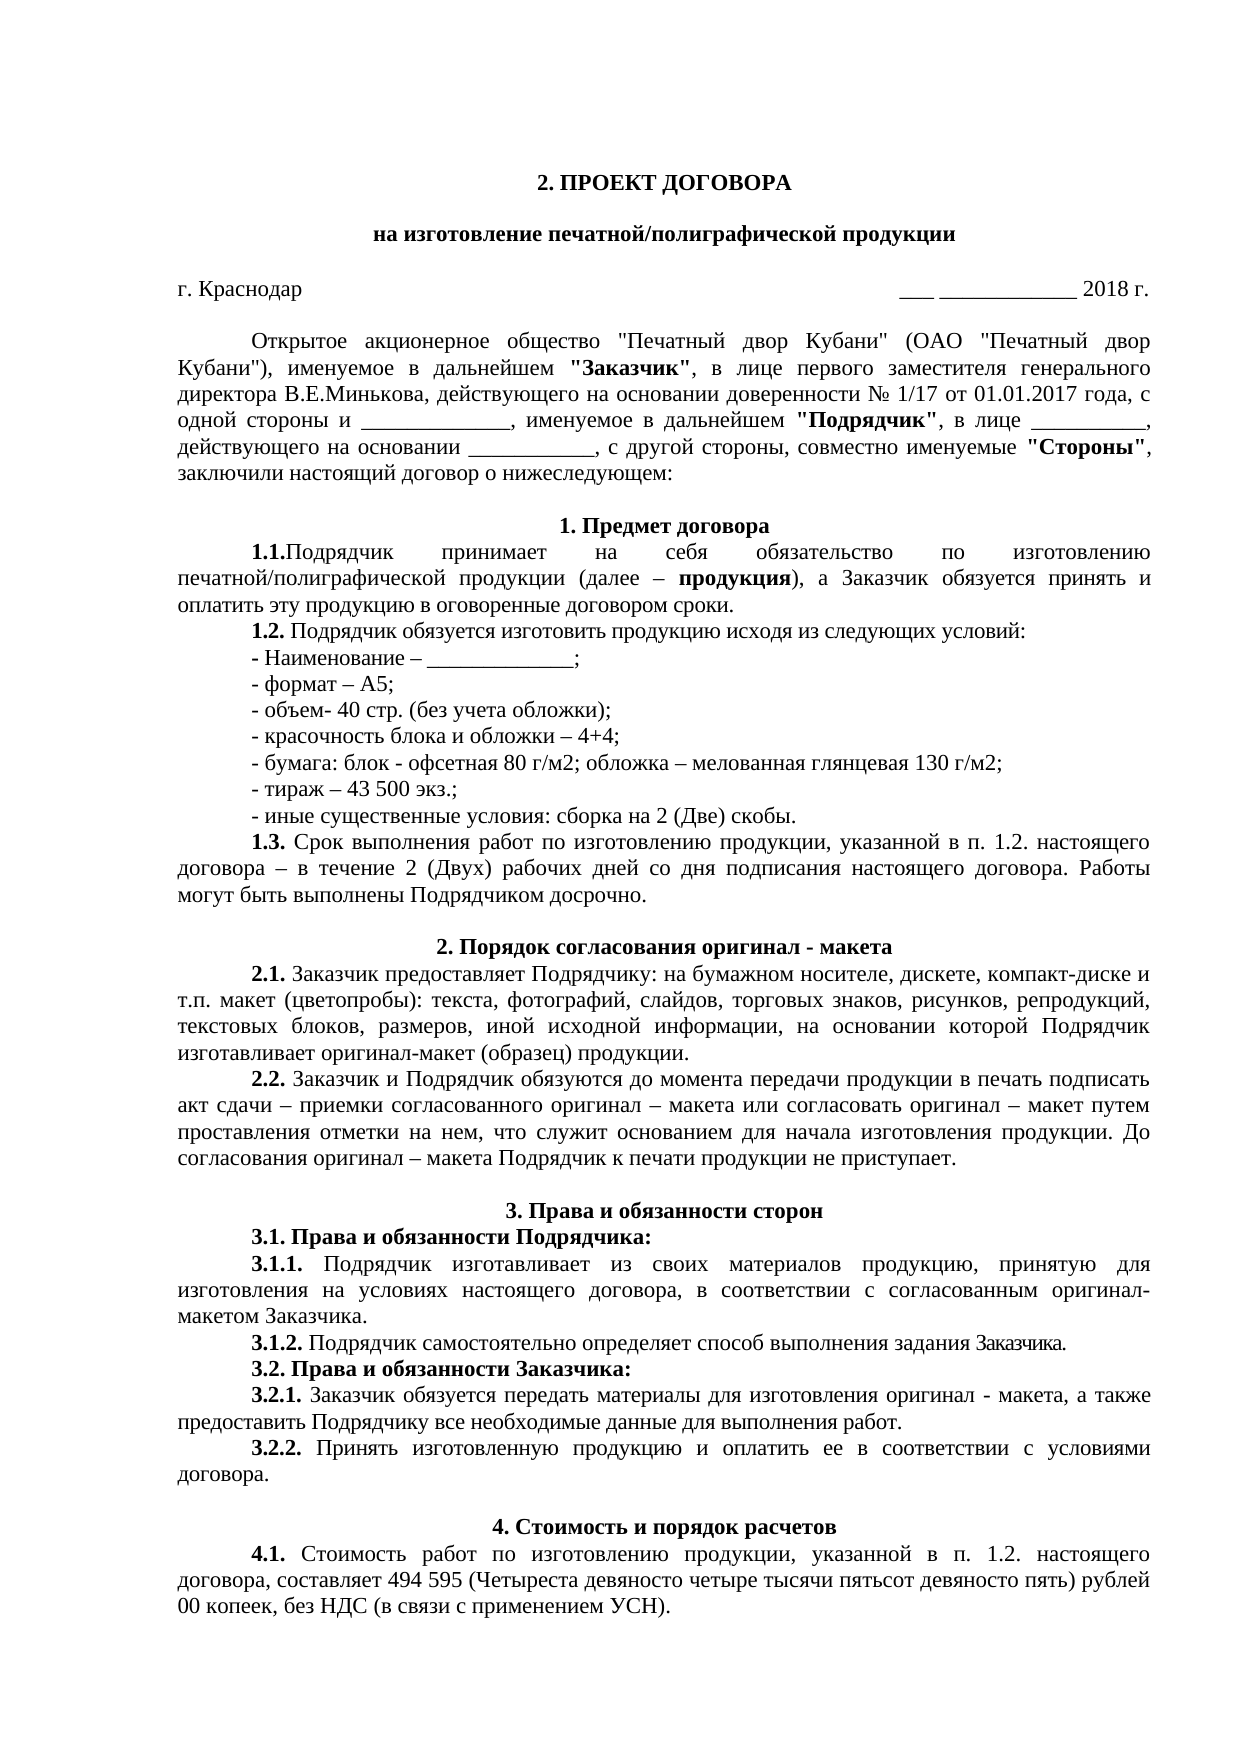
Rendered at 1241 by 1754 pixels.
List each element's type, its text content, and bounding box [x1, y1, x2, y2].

text 2. ПРОЕКТ ДОГОВОРА [177, 169, 1152, 196]
text - формат – А5; [177, 670, 1152, 696]
text г. Краснодар ___ ____________ 2018 г. [177, 274, 1152, 301]
text 2.2. Заказчик и Подрядчик обязуются до момента передачи продукции в печать подписать акт сдачи – приемки согласованного оригинал – макета или согласовать оригинал – макет путем проставления отметки на нем, что служит основанием для начала изготовления продукции. До согласования оригинал – макета Подрядчик к печати продукции не приступает. [177, 1065, 1152, 1171]
text на изготовление печатной/полиграфической продукции [177, 220, 1152, 247]
text Открытое акционерное общество "Печатный двор Кубани" (ОАО "Печатный двор Кубани"), именуемое в дальнейшем "Заказчик", в лице первого заместителя генерального директора В.Е.Минькова, действующего на основании доверенности № 1/17 от 01.01.2017 года, с одной стороны и _____________, именуемое в дальнейшем "Подрядчик", в лице __________, действующего на основании ___________, с другой стороны, совместно именуемые "Стороны", заключили настоящий договор о нижеследующем: [177, 327, 1152, 485]
text 4. Стоимость и порядок расчетов [177, 1513, 1152, 1539]
text 1. Предмет договора [177, 512, 1152, 538]
text 1.2. Подрядчик обязуется изготовить продукцию исходя из следующих условий: [177, 617, 1152, 643]
text 2. Порядок согласования оригинал - макета [177, 933, 1152, 960]
text - тираж – 43 500 экз.; [177, 775, 1152, 802]
text 3.2. Права и обязанности Заказчика: [177, 1355, 1152, 1381]
text 3.1.1. Подрядчик изготавливает из своих материалов продукцию, принятую для изготовления на условиях настоящего договора, в соответствии с согласованным оригинал-макетом Заказчика. [177, 1250, 1152, 1329]
text - объем- 40 стр. (без учета обложки); [177, 696, 1152, 723]
text 3.1.2. Подрядчик самостоятельно определяет способ выполнения задания Заказчика. [177, 1329, 1152, 1355]
text - иные существенные условия: сборка на 2 (Две) скобы. [177, 802, 1152, 828]
text 1.3. Срок выполнения работ по изготовлению продукции, указанной в п. 1.2. настоящего договора – в течение 2 (Двух) рабочих дней со дня подписания настоящего договора. Работы могут быть выполнены Подрядчиком досрочно. [177, 828, 1152, 907]
text 3. Права и обязанности сторон [177, 1197, 1152, 1223]
text - бумага: блок - офсетная 80 г/м2; обложка – мелованная глянцевая 130 г/м2; [177, 749, 1152, 775]
text 4.1. Стоимость работ по изготовлению продукции, указанной в п. 1.2. настоящего договора, составляет 494 595 (Четыреста девяносто четыре тысячи пятьсот девяносто пять) рублей 00 копеек, без НДС (в связи с применением УСН). [177, 1539, 1152, 1619]
text 3.1. Права и обязанности Подрядчика: [177, 1223, 1152, 1250]
text 3.2.1. Заказчик обязуется передать материалы для изготовления оригинал - макета, а также предоставить Подрядчику все необходимые данные для выполнения работ. [177, 1381, 1152, 1434]
text 2.1. Заказчик предоставляет Подрядчику: на бумажном носителе, дискете, компакт-диске и т.п. макет (цветопробы): текста, фотографий, слайдов, торговых знаков, рисунков, репродукций, текстовых блоков, размеров, иной исходной информации, на основании которой Подрядчик изготавливает оригинал-макет (образец) продукции. [177, 960, 1152, 1065]
text - красочность блока и обложки – 4+4; [177, 723, 1152, 749]
text 3.2.2. Принять изготовленную продукцию и оплатить ее в соответствии с условиями договора. [177, 1434, 1152, 1487]
text 1.1.Подрядчик принимает на себя обязательство по изготовлению печатной/полиграфической продукции (далее – продукция), а Заказчик обязуется принять и оплатить эту продукцию в оговоренные договором сроки. [177, 538, 1152, 617]
text - Наименование – _____________; [177, 643, 1152, 670]
